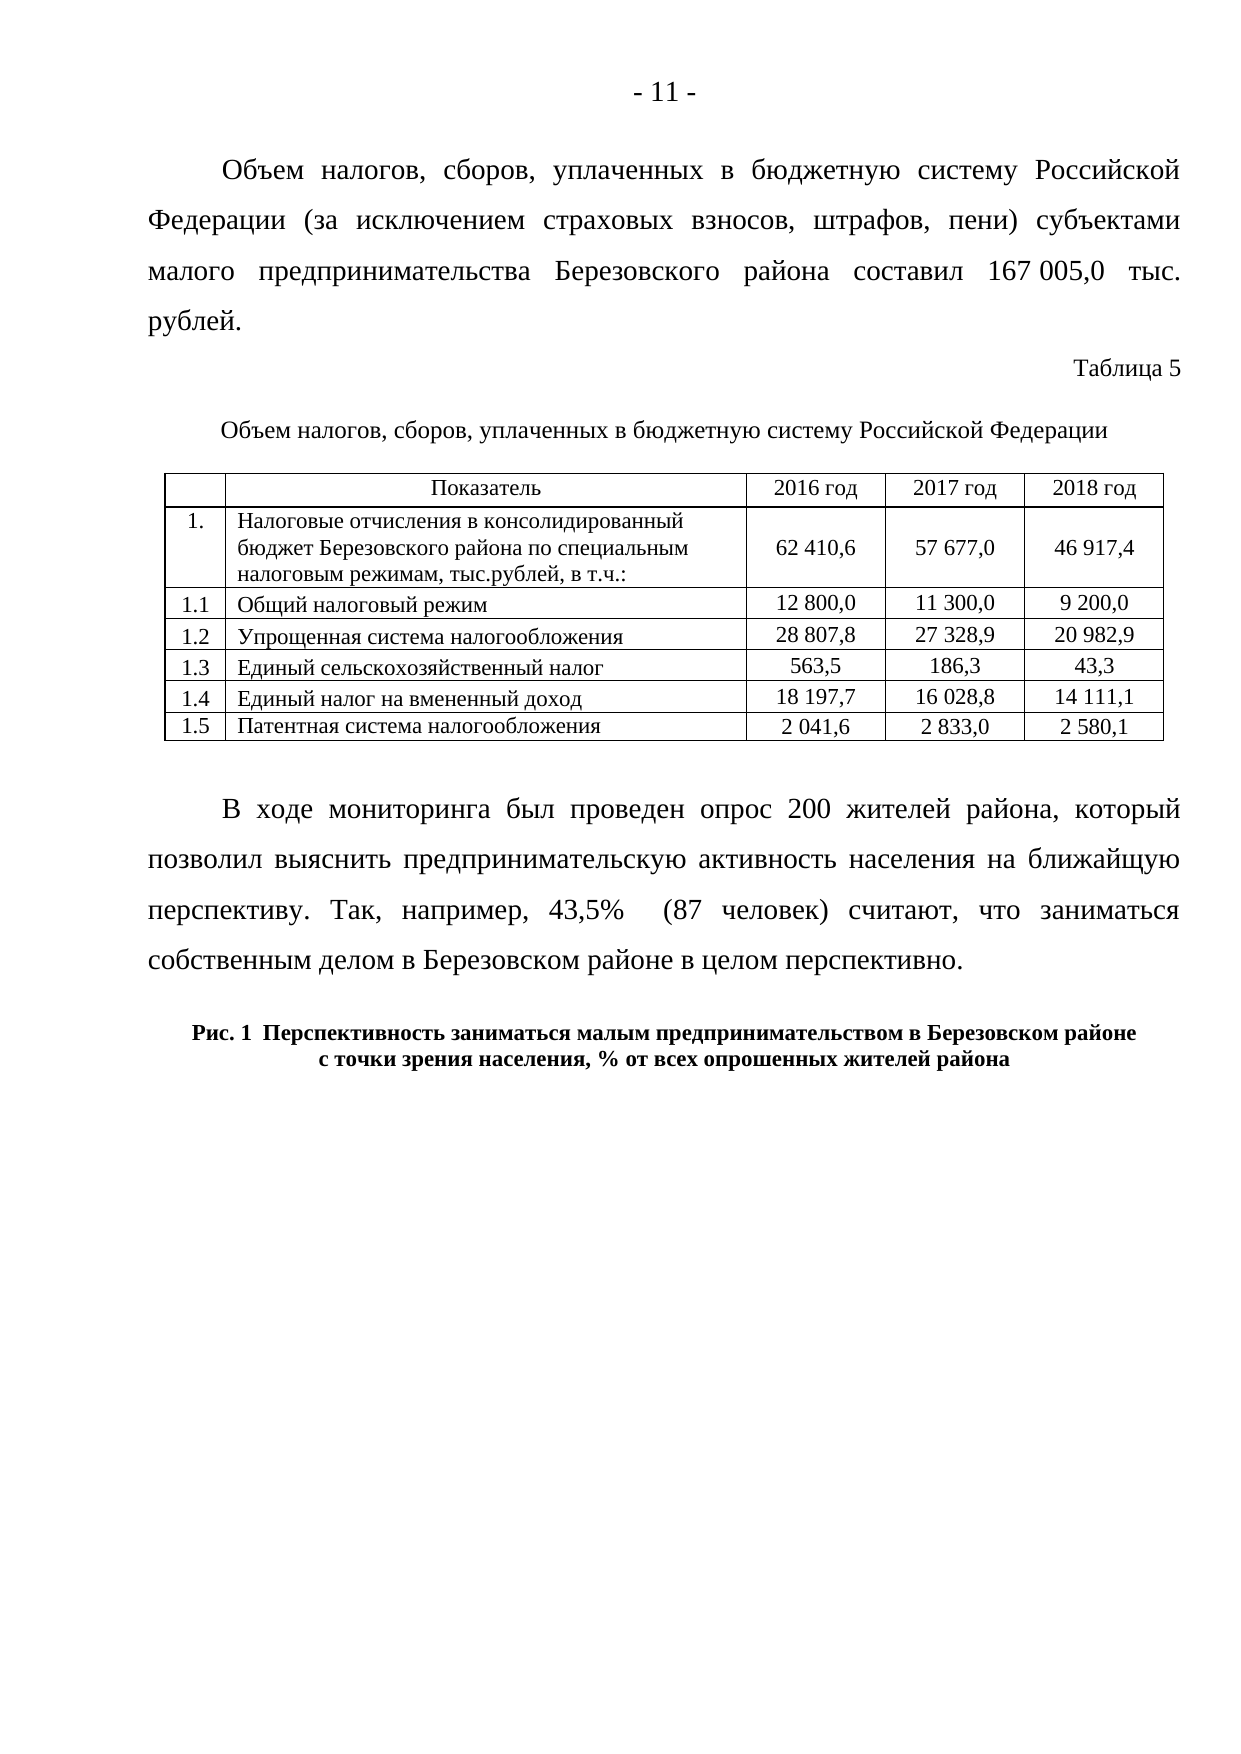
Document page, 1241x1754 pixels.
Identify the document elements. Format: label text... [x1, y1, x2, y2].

table_cell Единый налог на вмененный доход [226, 681, 746, 712]
table_cell 186,3 [886, 650, 1024, 680]
table_header Показатель [226, 474, 746, 506]
table_cell 18 197,7 [747, 681, 885, 712]
table_cell Налоговые отчисления в консолидированный бюджет Березовского района по специальным налоговым режимам, тыс.рублей, в т.ч.: [226, 508, 746, 587]
text Объем налогов, сборов, уплаченных в бюджетную систему Российской Федерации [148, 415, 1181, 444]
table_cell 57 677,0 [886, 508, 1024, 587]
table_cell 2 833,0 [886, 713, 1024, 740]
table_cell 1.4 [166, 681, 225, 712]
table_cell 20 982,9 [1025, 619, 1163, 649]
table_cell 46 917,4 [1025, 508, 1163, 587]
table_cell Единый сельскохозяйственный налог [226, 650, 746, 680]
text с точки зрения населения, % от всех опрошенных жителей района [148, 1045, 1181, 1072]
table_cell 2 041,6 [747, 713, 885, 740]
table_cell 28 807,8 [747, 619, 885, 649]
table_cell 14 111,1 [1025, 681, 1163, 712]
table_cell 1.1 [166, 588, 225, 618]
table_cell 1. [166, 508, 225, 587]
table_header [166, 474, 225, 506]
table_cell 1.5 [166, 713, 225, 740]
text В ходе мониторинга был проведен опрос 200 жителей района, который позволил выяснить предпринимательскую активность населения на ближайщую перспективу. Так, например, 43,5% (87 человек) считают, что заниматься собственным делом в Березовском районе в целом перспективно. [148, 791, 1181, 976]
text Рис. 1 Перспективность заниматься малым предпринимательством в Березовском районе [148, 1019, 1181, 1045]
table_header 2017 год [886, 474, 1024, 506]
table_cell Упрощенная система налогообложения [226, 619, 746, 649]
table_header 2016 год [747, 474, 885, 506]
table_cell 1.3 [166, 650, 225, 680]
table_header 2018 год [1025, 474, 1163, 506]
table_cell 27 328,9 [886, 619, 1024, 649]
table_cell 12 800,0 [747, 588, 885, 618]
table_cell Патентная система налогообложения [226, 713, 746, 740]
table_cell 16 028,8 [886, 681, 1024, 712]
table_cell 1.2 [166, 619, 225, 649]
table_cell 2 580,1 [1025, 713, 1163, 740]
table_cell 563,5 [747, 650, 885, 680]
table_cell Общий налоговый режим [226, 588, 746, 618]
table_cell 11 300,0 [886, 588, 1024, 618]
table_cell 43,3 [1025, 650, 1163, 680]
table_cell 62 410,6 [747, 508, 885, 587]
text Объем налогов, сборов, уплаченных в бюджетную систему Российской Федерации (за исключением страховых взносов, штрафов, пени) субъектами малого предпринимательства Березовского района составил 167 005,0 тыс. рублей. [148, 152, 1181, 337]
table_cell 9 200,0 [1025, 588, 1163, 618]
text Таблица 5 [148, 353, 1181, 382]
